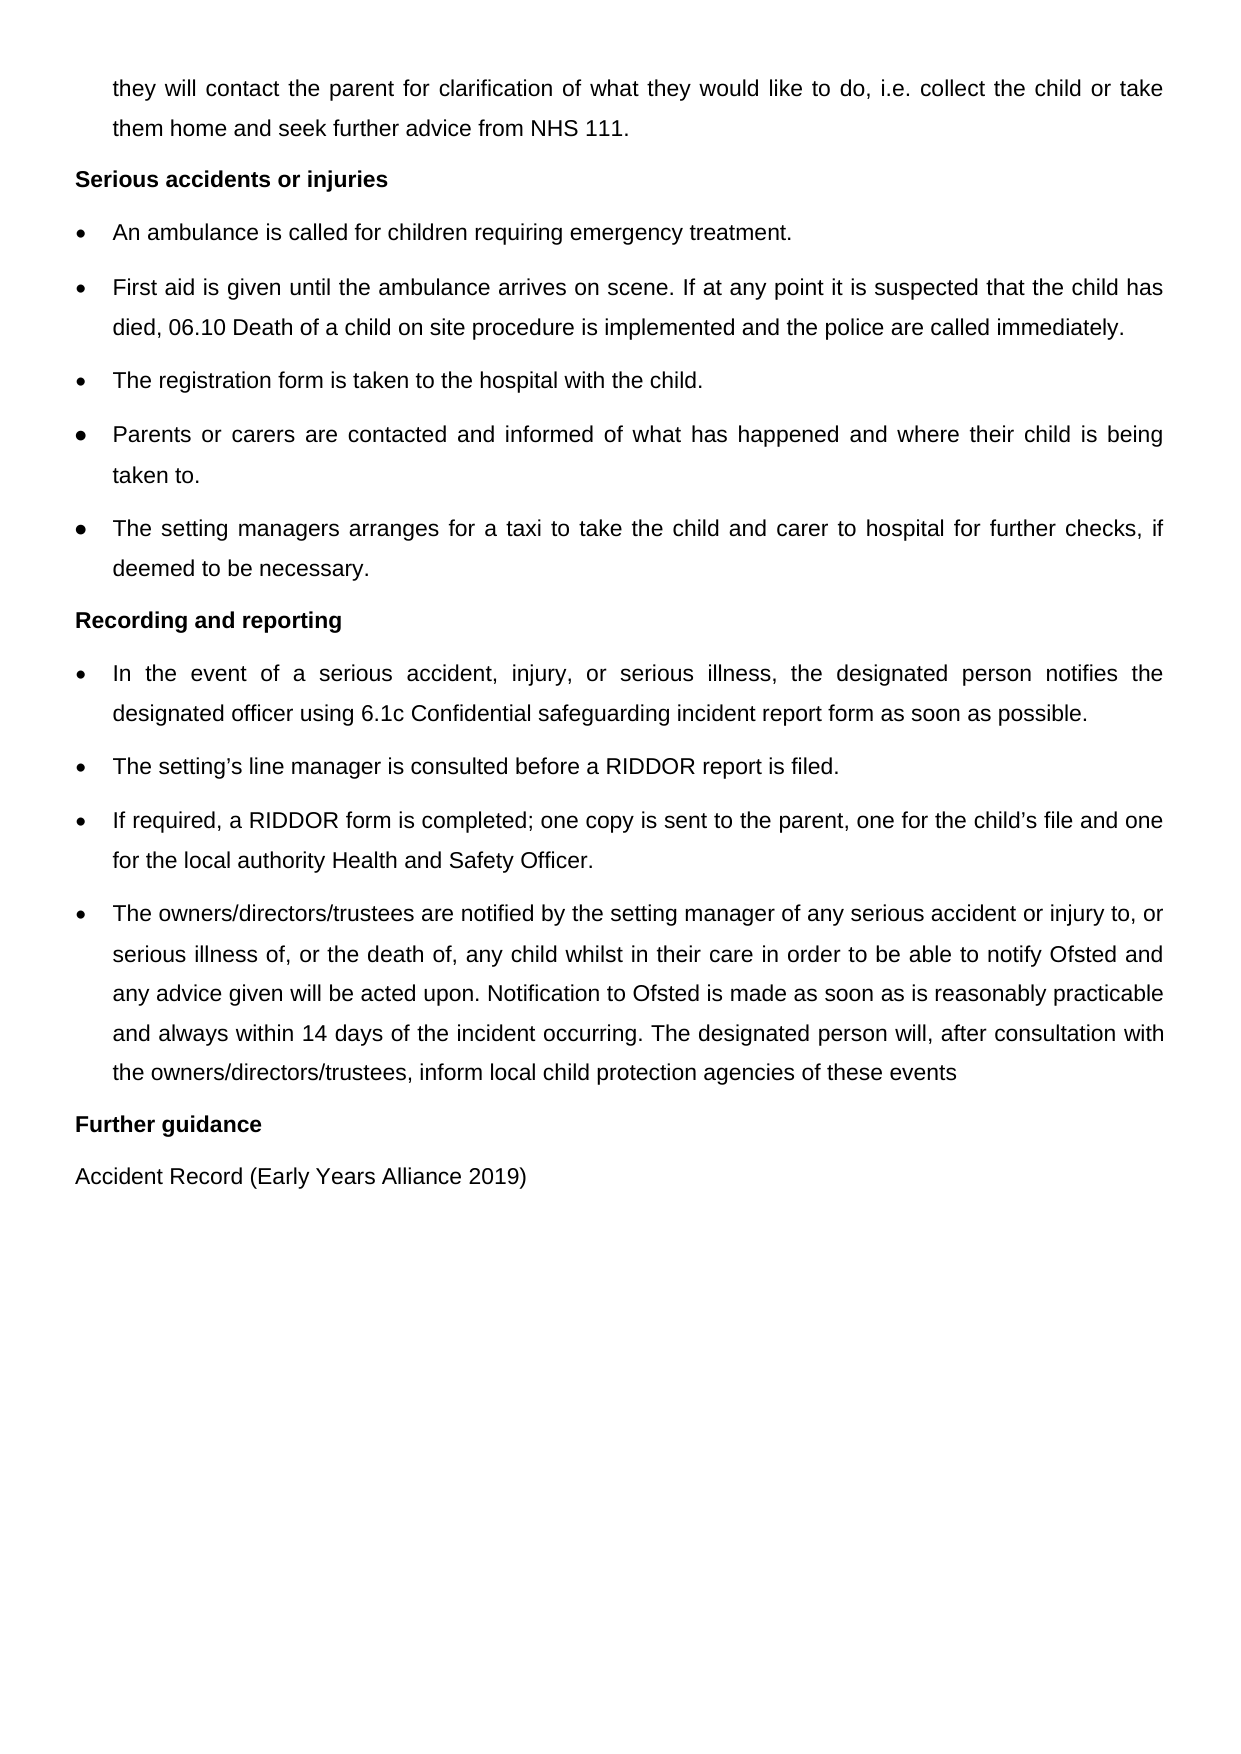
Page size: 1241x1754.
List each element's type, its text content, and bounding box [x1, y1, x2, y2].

list The owners/directors/trustees are notified by the setting manager of any serious accident or injury to, or serious illness of, or the death of, any child whilst in their care in order to be able to notify Ofsted and any advice given will be acted upon. Notification to Ofsted is made as soon as is reasonably practicable and always within 14 days of the incident occurring. The designated person will, after consultation with the owners/directors/trustees, inform local child protection agencies of these events [75, 899, 1165, 1085]
list Parents or carers are contacted and informed of what has happened and where their child is being taken to. [75, 421, 1165, 488]
list If required, a RIDDOR form is completed; one copy is sent to the parent, one for the child’s file and one for the local authority Health and Safety Officer. [75, 806, 1165, 874]
text Accident Record (Early Years Alliance 2019) [75, 1163, 1165, 1189]
list First aid is given until the ambulance arrives on scene. If at any point it is suspected that the child has died, 06.10 Death of a child on site procedure is implemented and the police are called immediately. [75, 273, 1165, 340]
text Further guidance [75, 1111, 1165, 1137]
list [75, 75, 1165, 141]
text Recording and reporting [75, 607, 1165, 633]
list The registration form is taken to the hospital with the child. [75, 366, 1165, 394]
list In the event of a serious accident, injury, or serious illness, the designated person notifies the designated officer using 6.1c Confidential safeguarding incident report form as soon as possible. [75, 659, 1165, 726]
list The setting managers arranges for a taxi to take the child and carer to hospital for further checks, if deemed to be necessary. [75, 514, 1165, 581]
list An ambulance is called for children requiring emergency treatment. [75, 218, 1165, 246]
list The setting’s line manager is consulted before a RIDDOR report is filed. [75, 752, 1165, 780]
text Serious accidents or injuries [75, 166, 1165, 193]
